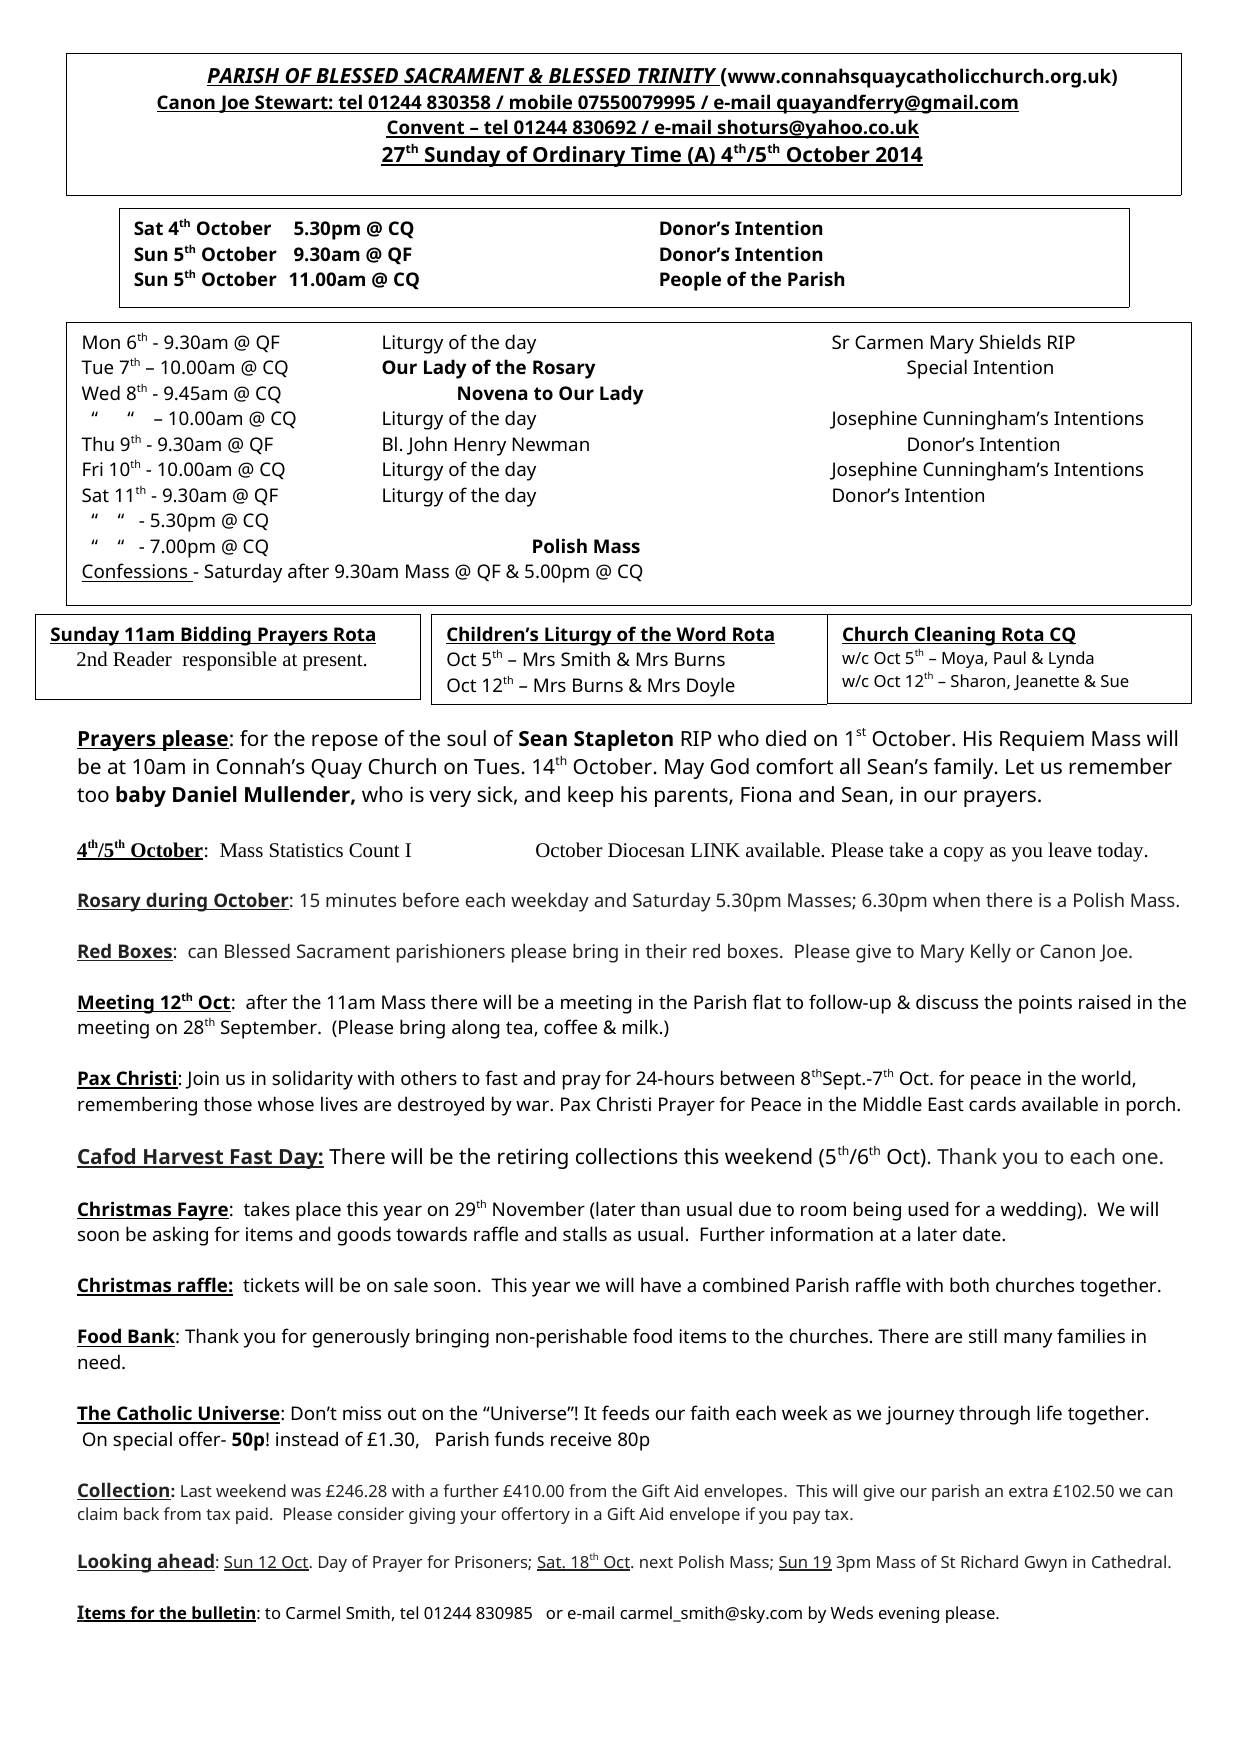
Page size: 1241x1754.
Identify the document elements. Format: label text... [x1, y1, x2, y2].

text Prayers please: for the repose of the soul of Sean Stapleton RIP who died on 1st October. His Requiem Mass will be at 10am in Connah’s Quay Church on Tues. 14th October. May God comfort all Sean’s family. Let us remember too baby Daniel Mullender, who is very sick, and keep his parents, Fiona and Sean, in our prayers. [77, 724, 1199, 809]
text Red Boxes: can Blessed Sacrament parishioners please bring in their red boxes. Please give to Mary Kelly or Canon Joe. [77, 938, 1199, 964]
text 4th/5th October: Mass Statistics Count I October Diocesan LINK available. Please take a copy as you leave today. [77, 837, 1199, 862]
text Collection: Last weekend was £246.28 with a further £410.00 from the Gift Aid envelopes. This will give our parish an extra £102.50 we can claim back from tax paid. Please consider giving your offertory in a Gift Aid envelope if you pay tax. [77, 1477, 1199, 1525]
text Christmas raffle: tickets will be on sale soon. This year we will have a combined Parish raffle with both churches together. [77, 1273, 1199, 1298]
text Pax Christi: Join us in solidarity with others to fast and pray for 24-hours between 8thSept.-7th Oct. for peace in the world, remembering those whose lives are destroyed by war. Pax Christi Prayer for Peace in the Middle East cards available in porch. [77, 1066, 1199, 1117]
text Food Bank: Thank you for generously bringing non-perishable food items to the churches. There are still many families in need. [77, 1324, 1199, 1375]
text Cafod Harvest Fast Day: There will be the retiring collections this weekend (5th/6th Oct). Thank you to each one. [77, 1142, 1199, 1171]
text Meeting 12th Oct: after the 11am Mass there will be a meeting in the Parish flat to follow-up & discuss the points raised in the meeting on 28th September. (Please bring along tea, coffee & milk.) [77, 989, 1199, 1040]
text Christmas Fayre: takes place this year on 29th November (later than usual due to room being used for a wedding). We will soon be asking for items and goods towards raffle and stalls as usual. Further information at a later date. [77, 1196, 1199, 1247]
text Items for the bulletin: to Carmel Smith, tel 01244 830985 or e-mail carmel_smith@sky.com by Weds evening please. [77, 1599, 1199, 1624]
text On special offer- 50p! instead of £1.30, Parish funds receive 80p [77, 1426, 1199, 1451]
text Rosary during October: 15 minutes before each weekday and Saturday 5.30pm Masses; 6.30pm when there is a Polish Mass. [77, 887, 1199, 913]
text The Catholic Universe: Don’t miss out on the “Universe”! It feeds our faith each week as we journey through life together. [77, 1400, 1199, 1426]
text Looking ahead: Sun 12 Oct. Day of Prayer for Prisoners; Sat. 18th Oct. next Polish Mass; Sun 19 3pm Mass of St Richard Gwyn in Cathedral. [77, 1548, 1199, 1573]
